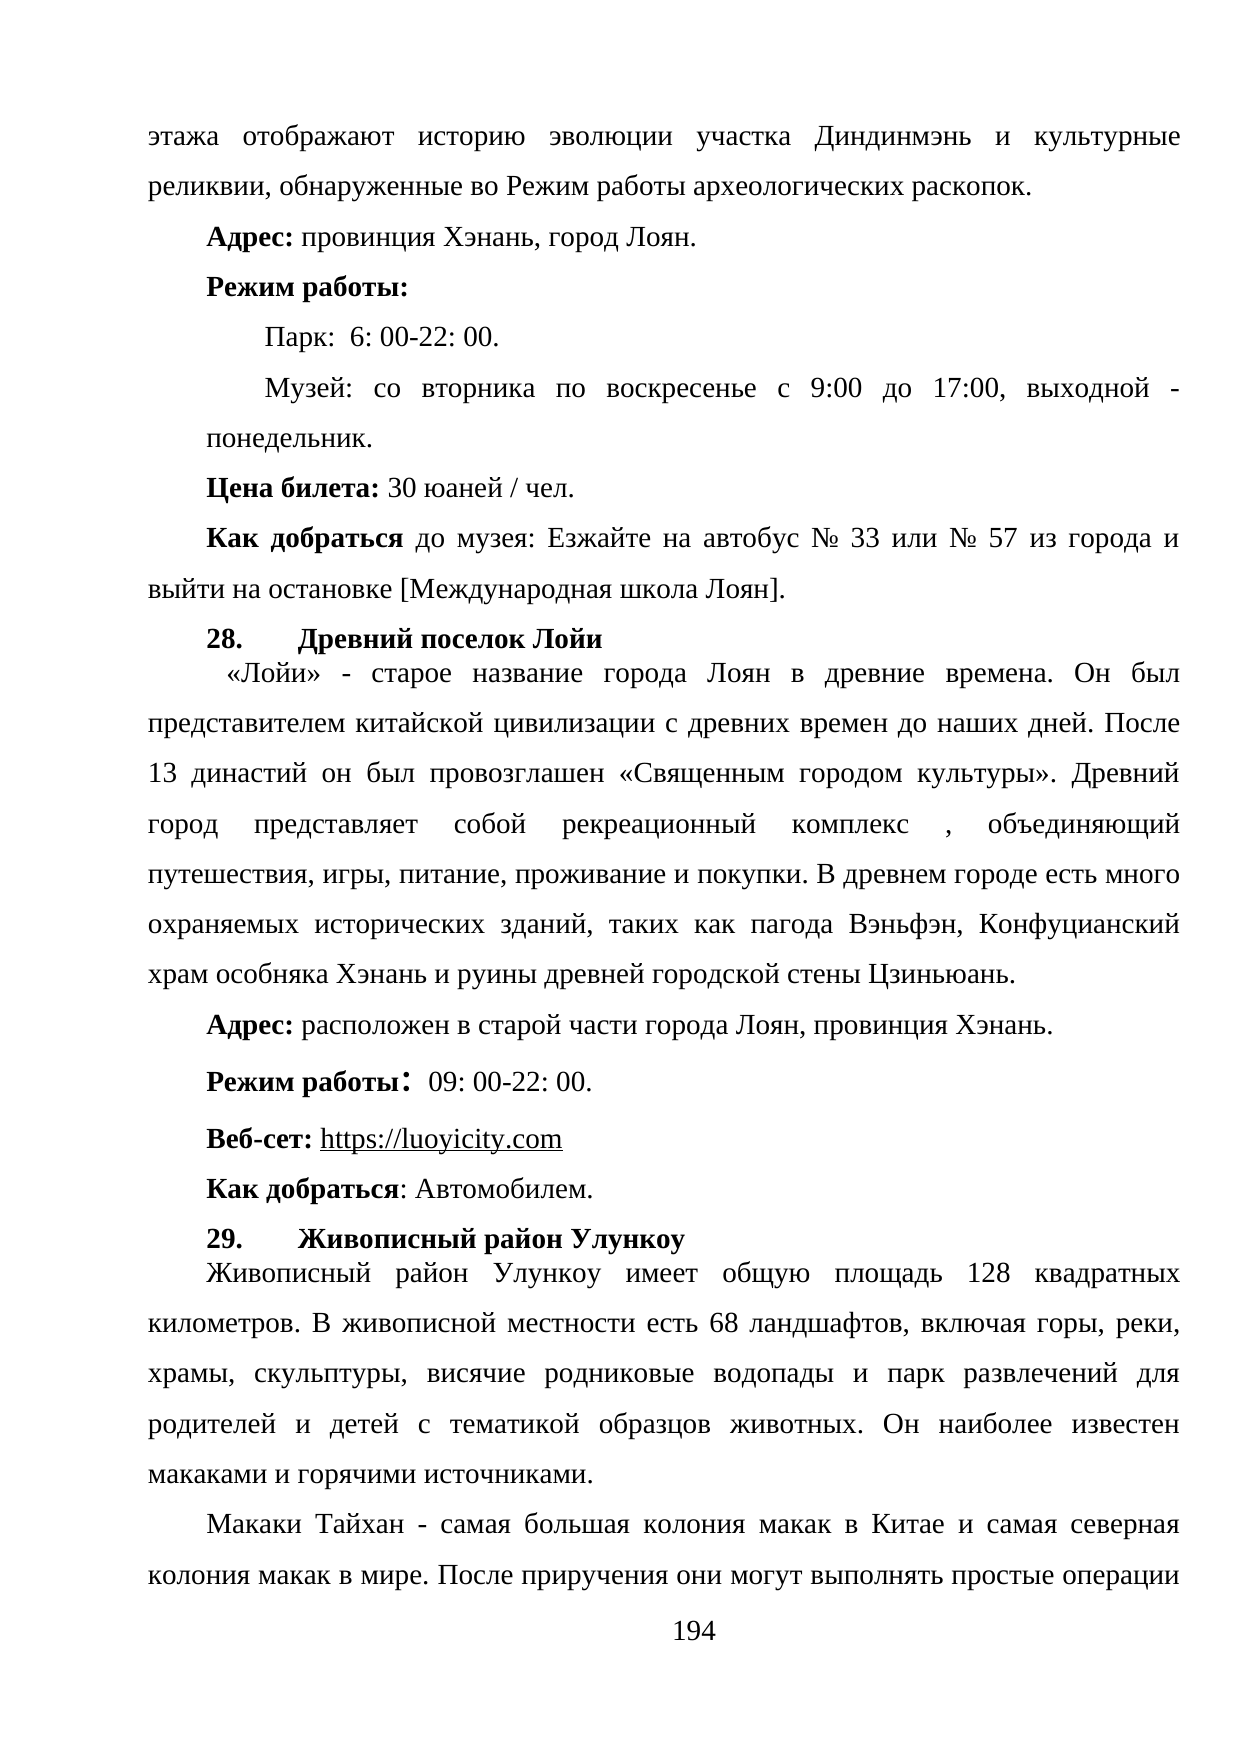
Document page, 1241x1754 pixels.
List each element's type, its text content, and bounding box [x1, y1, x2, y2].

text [148, 1506, 1181, 1590]
text «Лойи» - старое название города Лоян в древние времена. Он был представителем китайской цивилизации с древних времен до наших дней. После 13 династий он был провозглашен «Священным городом культуры». Древний город представляет собой рекреационный комплекс , объединяющий путешествия, игры, питание, проживание и покупки. В древнем городе есть много охраняемых исторических зданий, таких как пагода Вэньфэн, Конфуцианский храм особняка Хэнань и руины древней городской стены Цзиньюань. [148, 655, 1181, 990]
text Музей: со вторника по воскресенье с 9:00 до 17:00, выходной - понедельник. [206, 370, 1181, 453]
text Адрес: расположен в старой части города Лоян, провинция Хэнань. [148, 1007, 1181, 1041]
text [148, 118, 1181, 202]
list Древний поселок Лойи [148, 621, 1181, 655]
text Веб-сет: https://luoyicity.com [148, 1121, 1181, 1154]
text Парк: 6: 00-22: 00. [206, 319, 1181, 353]
text Живописный район Улункоу имеет общую площадь 128 квадратных километров. В живописной местности есть 68 ландшафтов, включая горы, реки, храмы, скульптуры, висячие родниковые водопады и парк развлечений для родителей и детей с тематикой образцов животных. Он наиболее известен макаками и горячими источниками. [148, 1255, 1181, 1490]
text Цена билета: 30 юаней / чел. [148, 470, 1181, 504]
list Живописный район Улункоу [148, 1221, 1181, 1255]
text Адрес: провинция Хэнань, город Лоян. [148, 219, 1181, 252]
text Как добраться до музея: Езжайте на автобус № 33 или № 57 из города и выйти на остановке [Международная школа Лоян]. [148, 521, 1181, 604]
text 09: 00-22: 00. [148, 1057, 1181, 1099]
text Режим работы: [148, 269, 1181, 303]
text Как добраться: Автомобилем. [148, 1171, 1181, 1204]
